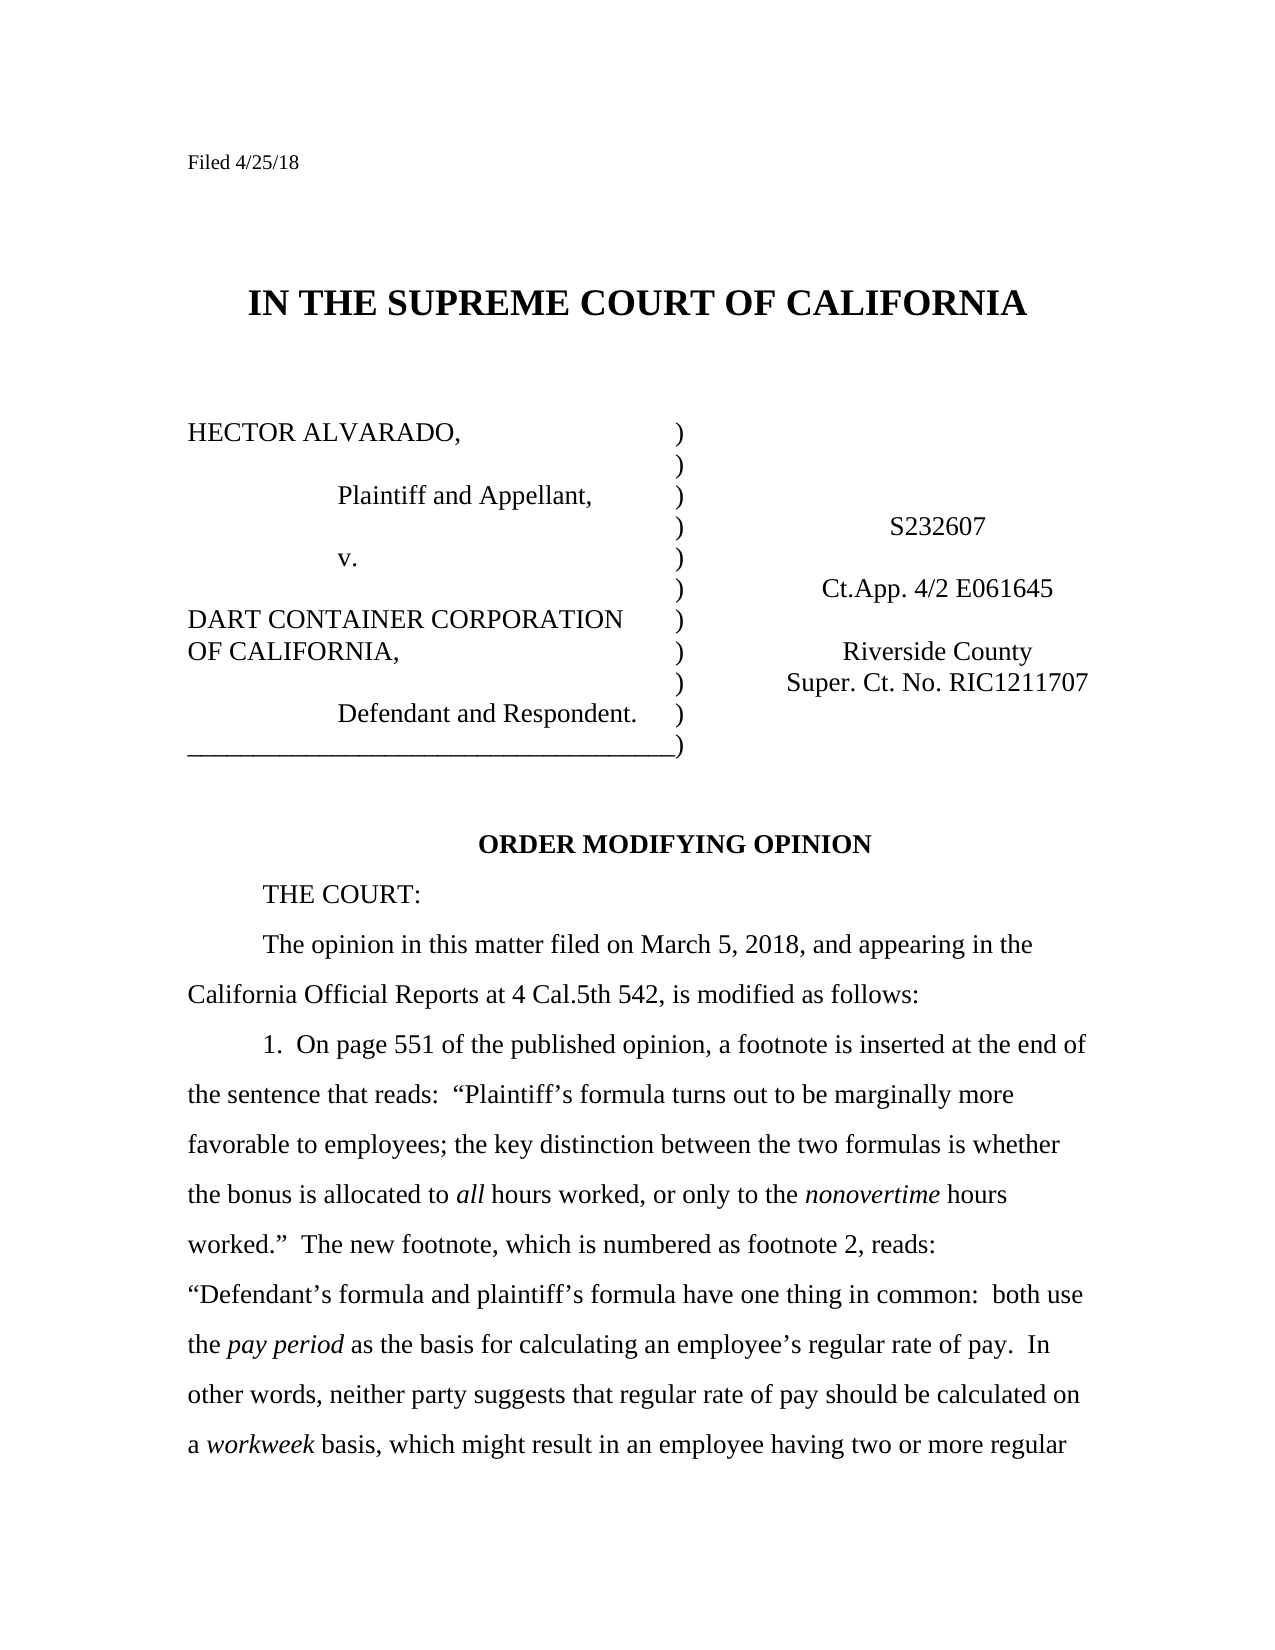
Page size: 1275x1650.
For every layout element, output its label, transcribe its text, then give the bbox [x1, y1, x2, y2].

text v. ) [187, 541, 1087, 572]
text ) [187, 448, 1087, 479]
text Defendant and Respondent. ) [187, 697, 1087, 728]
text Filed 4/25/18 [187, 150, 1087, 174]
text IN THE SUPREME COURT OF CALIFORNIA [187, 280, 1087, 323]
text ) S232607 [187, 510, 1087, 541]
text The opinion in this matter filed on March 5, 2018, and appearing in the California Official Reports at 4 Cal.5th 542, is modified as follows: [187, 909, 1087, 1009]
text OF CALIFORNIA, ) Riverside County [187, 634, 1087, 666]
text THE COURT: [187, 859, 1087, 909]
text DART CONTAINER CORPORATION ) [187, 603, 1087, 634]
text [187, 1009, 1087, 1459]
text ) Ct.App. 4/2 E061645 [187, 572, 1087, 603]
text Plaintiff and Appellant, ) [187, 479, 1087, 510]
text ) Super. Ct. No. RIC1211707 [187, 666, 1087, 697]
text ) [187, 728, 1087, 759]
text HECTOR ALVARADO, ) [187, 417, 1087, 448]
text ORDER MODIFYING OPINION [187, 809, 1087, 859]
